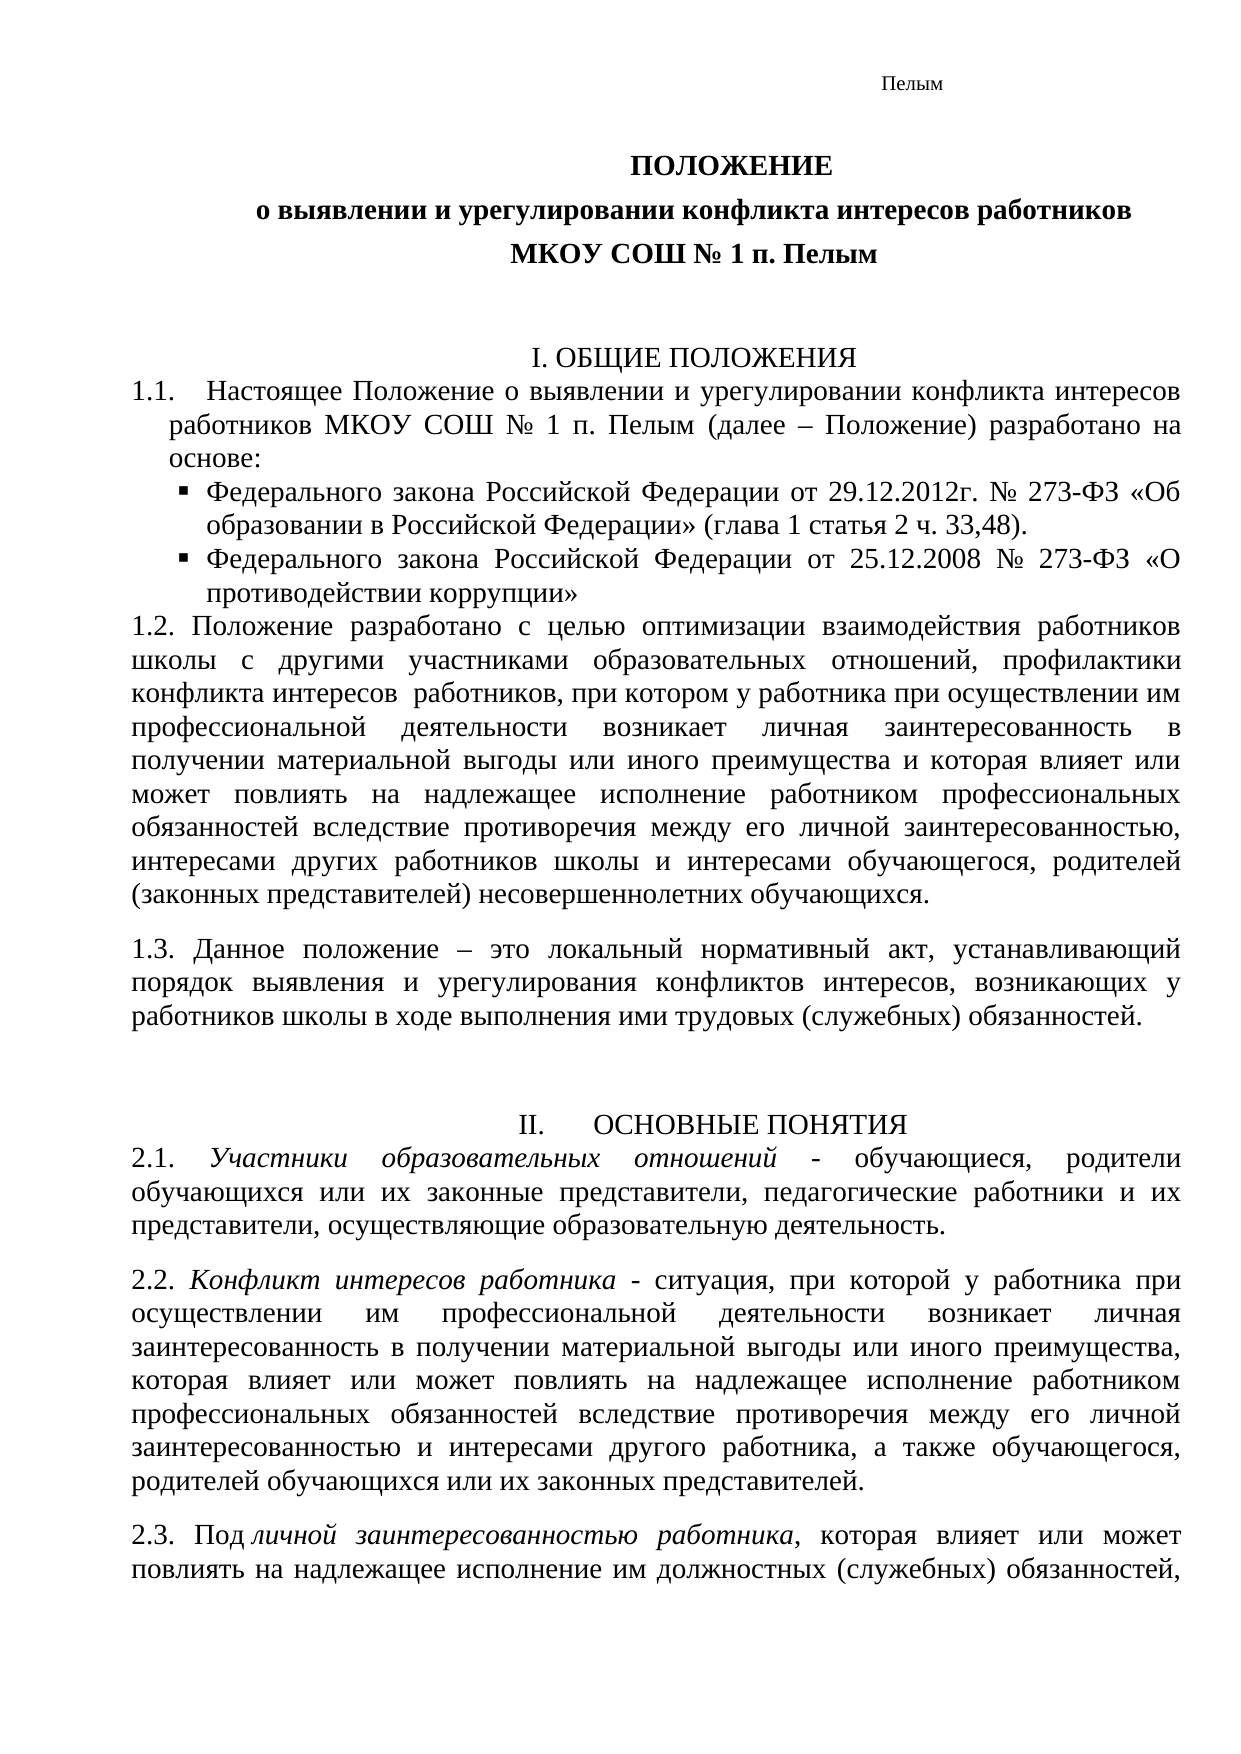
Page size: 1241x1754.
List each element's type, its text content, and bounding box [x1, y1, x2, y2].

text 2.1. Участники образовательных отношений - обучающиеся, родители обучающихся или их законные представители, педагогические работники и их представители, осуществляющие образовательную деятельность. [131, 1140, 1182, 1241]
text МКОУ СОШ № 1 п. Пелым [206, 236, 1182, 270]
text 2.2. Конфликт интересов работника - ситуация, при которой у работника при осуществлении им профессиональной деятельности возникает личная заинтересованность в получении материальной выгоды или иного преимущества, которая влияет или может повлиять на надлежащее исполнение работником профессиональных обязанностей вследствие противоречия между его личной заинтересованностью и интересами другого работника, а также обучающегося, родителей обучающихся или их законных представителей. [131, 1262, 1182, 1497]
list ОСНОВНЫЕ ПОНЯТИЯ [244, 1107, 1182, 1140]
list Настоящее Положение о выявлении и урегулировании конфликта интересов работников МКОУ СОШ № 1 п. Пелым (далее – Положение) разработано на основе: [131, 373, 1182, 474]
text I. ОБЩИЕ ПОЛОЖЕНИЯ [206, 340, 1182, 373]
text ПОЛОЖЕНИЕ [206, 148, 1182, 182]
list Федерального закона Российской Федерации от 29.12.2012г. № 273-ФЗ «Об образовании в Российской Федерации» (глава 1 статья 2 ч. 33,48). [177, 474, 1182, 541]
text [131, 1517, 1182, 1584]
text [881, 73, 1152, 94]
text 1.2. Положение разработано с целью оптимизации взаимодействия работников школы с другими участниками образовательных отношений, профилактики конфликта интересов работников, при котором у работника при осуществлении им профессиональной деятельности возникает личная заинтересованность в получении материальной выгоды или иного преимущества и которая влияет или может повлиять на надлежащее исполнение работником профессиональных обязанностей вследствие противоречия между его личной заинтересованностью, интересами других работников школы и интересами обучающегося, родителей (законных представителей) несовершеннолетних обучающихся. [131, 608, 1182, 910]
list Федерального закона Российской Федерации от 25.12.2008 № 273-ФЗ «О противодействии коррупции» [177, 541, 1182, 608]
text 1.3. Данное положение – это локальный нормативный акт, устанавливающий порядок выявления и урегулирования конфликтов интересов, возникающих у работников школы в ходе выполнения ими трудовых (служебных) обязанностей. [131, 931, 1182, 1032]
text о выявлении и урегулировании конфликта интересов работников [206, 192, 1182, 226]
